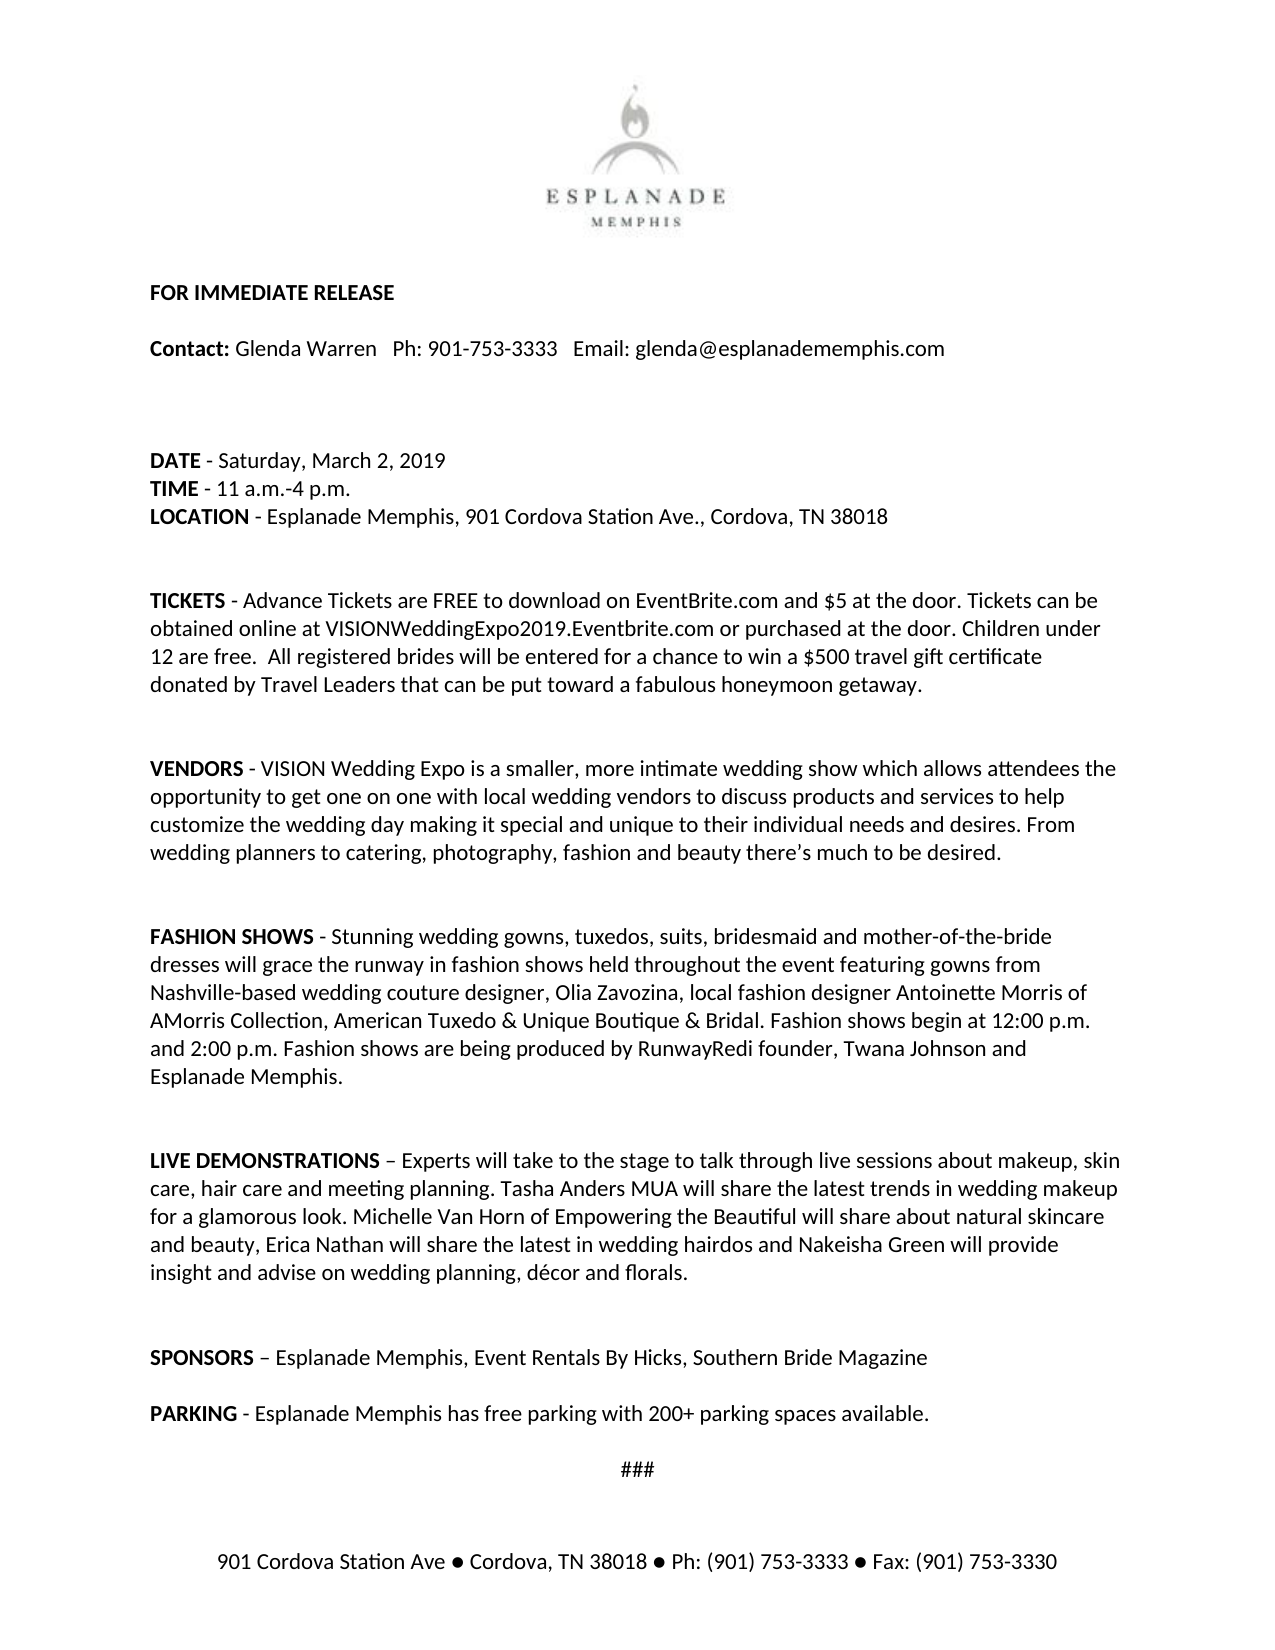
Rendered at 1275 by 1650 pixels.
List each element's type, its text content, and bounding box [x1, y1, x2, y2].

text TIME - 11 a.m.-4 p.m. [150, 474, 1125, 502]
text LOCATION - Esplanade Memphis, 901 Cordova Station Ave., Cordova, TN 38018 [150, 502, 1125, 530]
text VENDORS - VISION Wedding Expo is a smaller, more intimate wedding show which allows attendees the opportunity to get one on one with local wedding vendors to discuss products and services to help customize the wedding day making it special and unique to their individual needs and desires. From wedding planners to catering, photography, fashion and beauty there’s much to be desired. [150, 754, 1125, 866]
text PARKING - Esplanade Memphis has free parking with 200+ parking spaces available. [150, 1399, 1125, 1427]
picture [508, 75, 767, 244]
text TICKETS - Advance Tickets are FREE to download on EventBrite.com and $5 at the door. Tickets can be obtained online at VISIONWeddingExpo2019.Eventbrite.com or purchased at the door. Children under 12 are free. All registered brides will be entered for a chance to win a $500 travel gift certificate donated by Travel Leaders that can be put toward a fabulous honeymoon getaway. [150, 586, 1125, 698]
text LIVE DEMONSTRATIONS – Experts will take to the stage to talk through live sessions about makeup, skin care, hair care and meeting planning. Tasha Anders MUA will share the latest trends in wedding makeup for a glamorous look. Michelle Van Horn of Empowering the Beautiful will share about natural skincare and beauty, Erica Nathan will share the latest in wedding hairdos and Nakeisha Green will provide insight and advise on wedding planning, décor and florals. [150, 1146, 1125, 1287]
text Contact: Glenda Warren Ph: 901-753-3333 Email: glenda@esplanadememphis.com [150, 334, 1125, 362]
text SPONSORS – Esplanade Memphis, Event Rentals By Hicks, Southern Bride Magazine [150, 1343, 1125, 1371]
text ### [150, 1455, 1125, 1483]
text FASHION SHOWS - Stunning wedding gowns, tuxedos, suits, bridesmaid and mother-of-the-bride dresses will grace the runway in fashion shows held throughout the event featuring gowns from Nashville-based wedding couture designer, Olia Zavozina, local fashion designer Antoinette Morris of AMorris Collection, American Tuxedo & Unique Boutique & Bridal. Fashion shows begin at 12:00 p.m. and 2:00 p.m. Fashion shows are being produced by RunwayRedi founder, Twana Johnson and Esplanade Memphis. [150, 922, 1125, 1090]
text FOR IMMEDIATE RELEASE [150, 278, 1125, 306]
text DATE - Saturday, March 2, 2019 [150, 446, 1125, 474]
